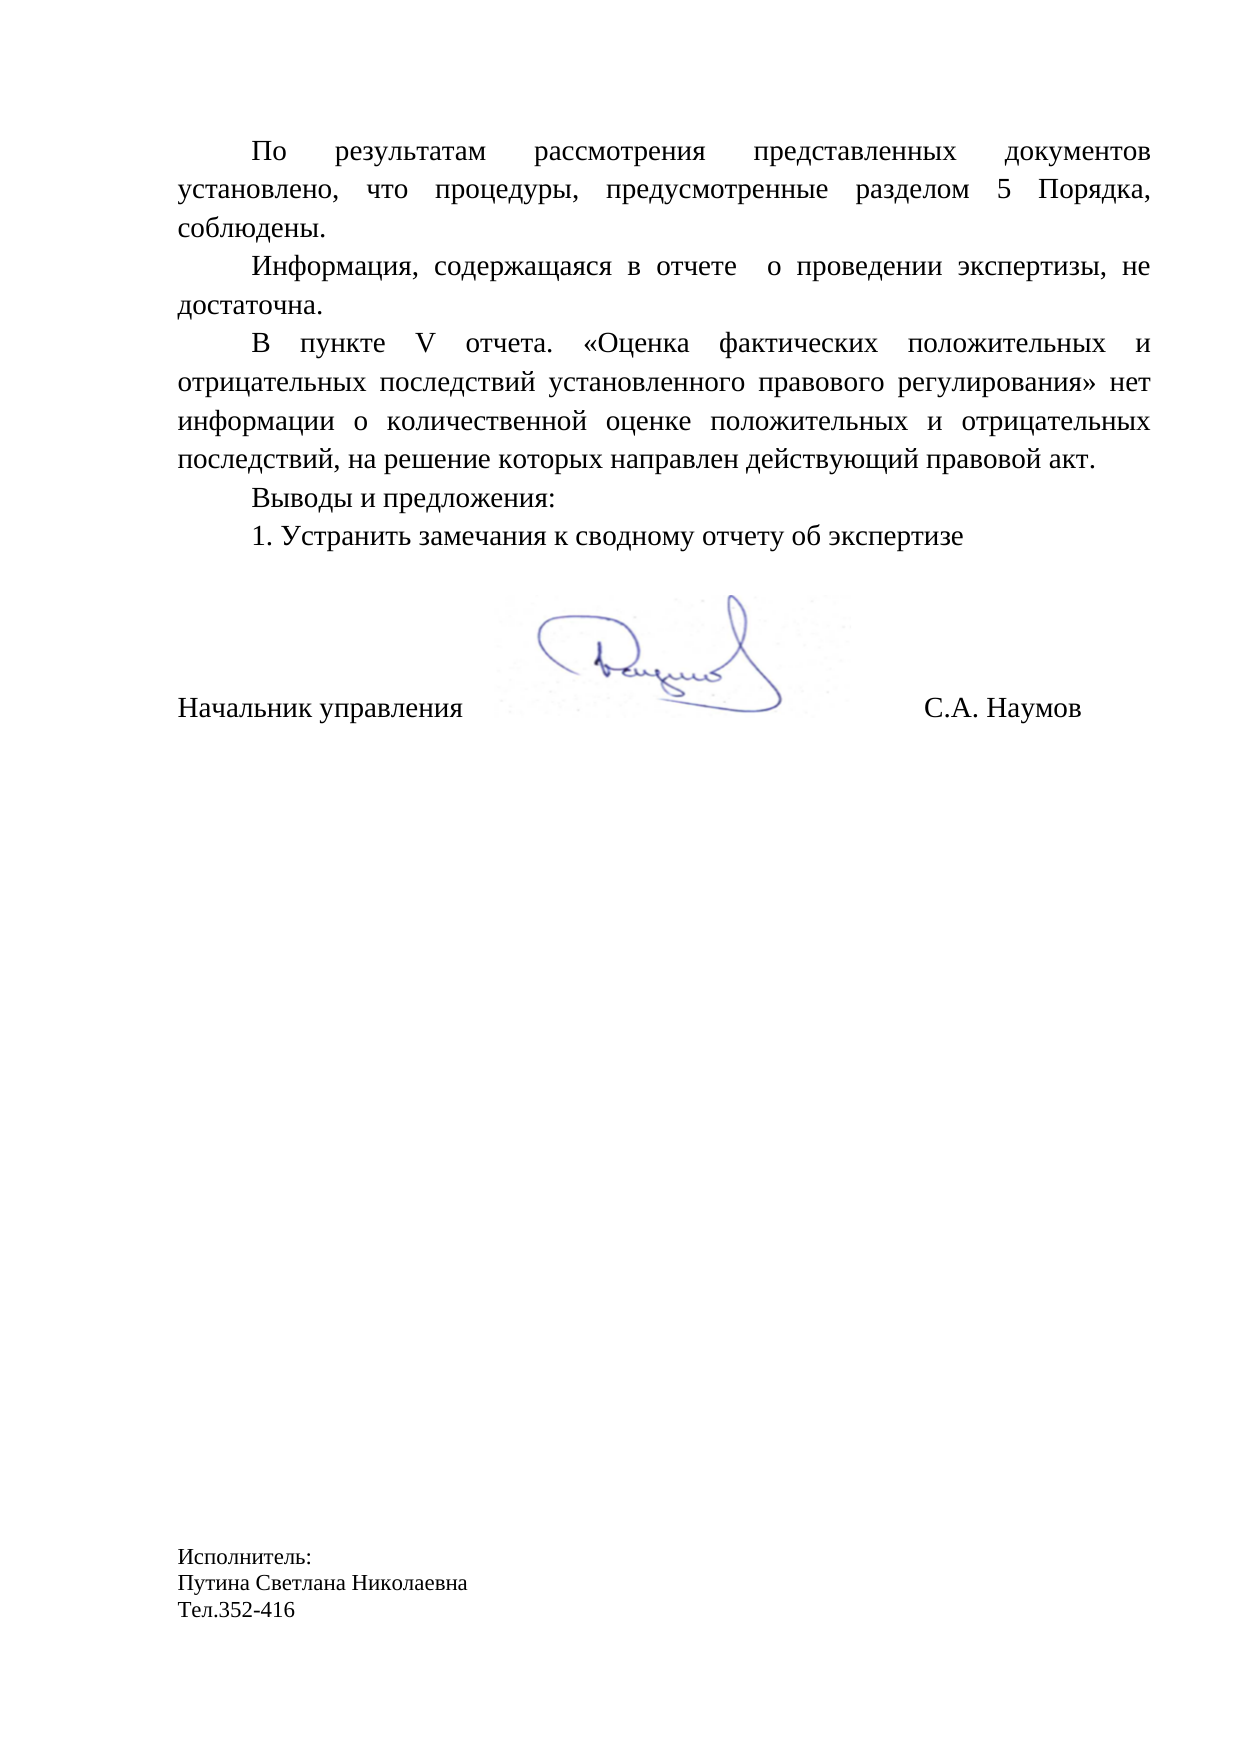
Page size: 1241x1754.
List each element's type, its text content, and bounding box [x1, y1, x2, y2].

text В пункте V отчета. «Оценка фактических положительных и отрицательных последствий установленного правового регулирования» нет информации о количественной оценке положительных и отрицательных последствий, на решение которых направлен действующий правовой акт. [177, 326, 1152, 475]
text Исполнитель: [177, 1543, 1152, 1569]
text 1. Устранить замечания к сводному отчету об экспертизе [177, 518, 1152, 552]
text Информация, содержащаяся в отчете о проведении экспертизы, не достаточна. [177, 248, 1152, 321]
picture [494, 595, 852, 718]
text Путина Светлана Николаевна [177, 1569, 1152, 1596]
text Тел.352-416 [177, 1596, 1152, 1622]
text Выводы и предложения: [177, 480, 1152, 513]
text По результатам рассмотрения представленных документов установлено, что процедуры, предусмотренные разделом 5 Порядка, соблюдены. [177, 133, 1152, 243]
